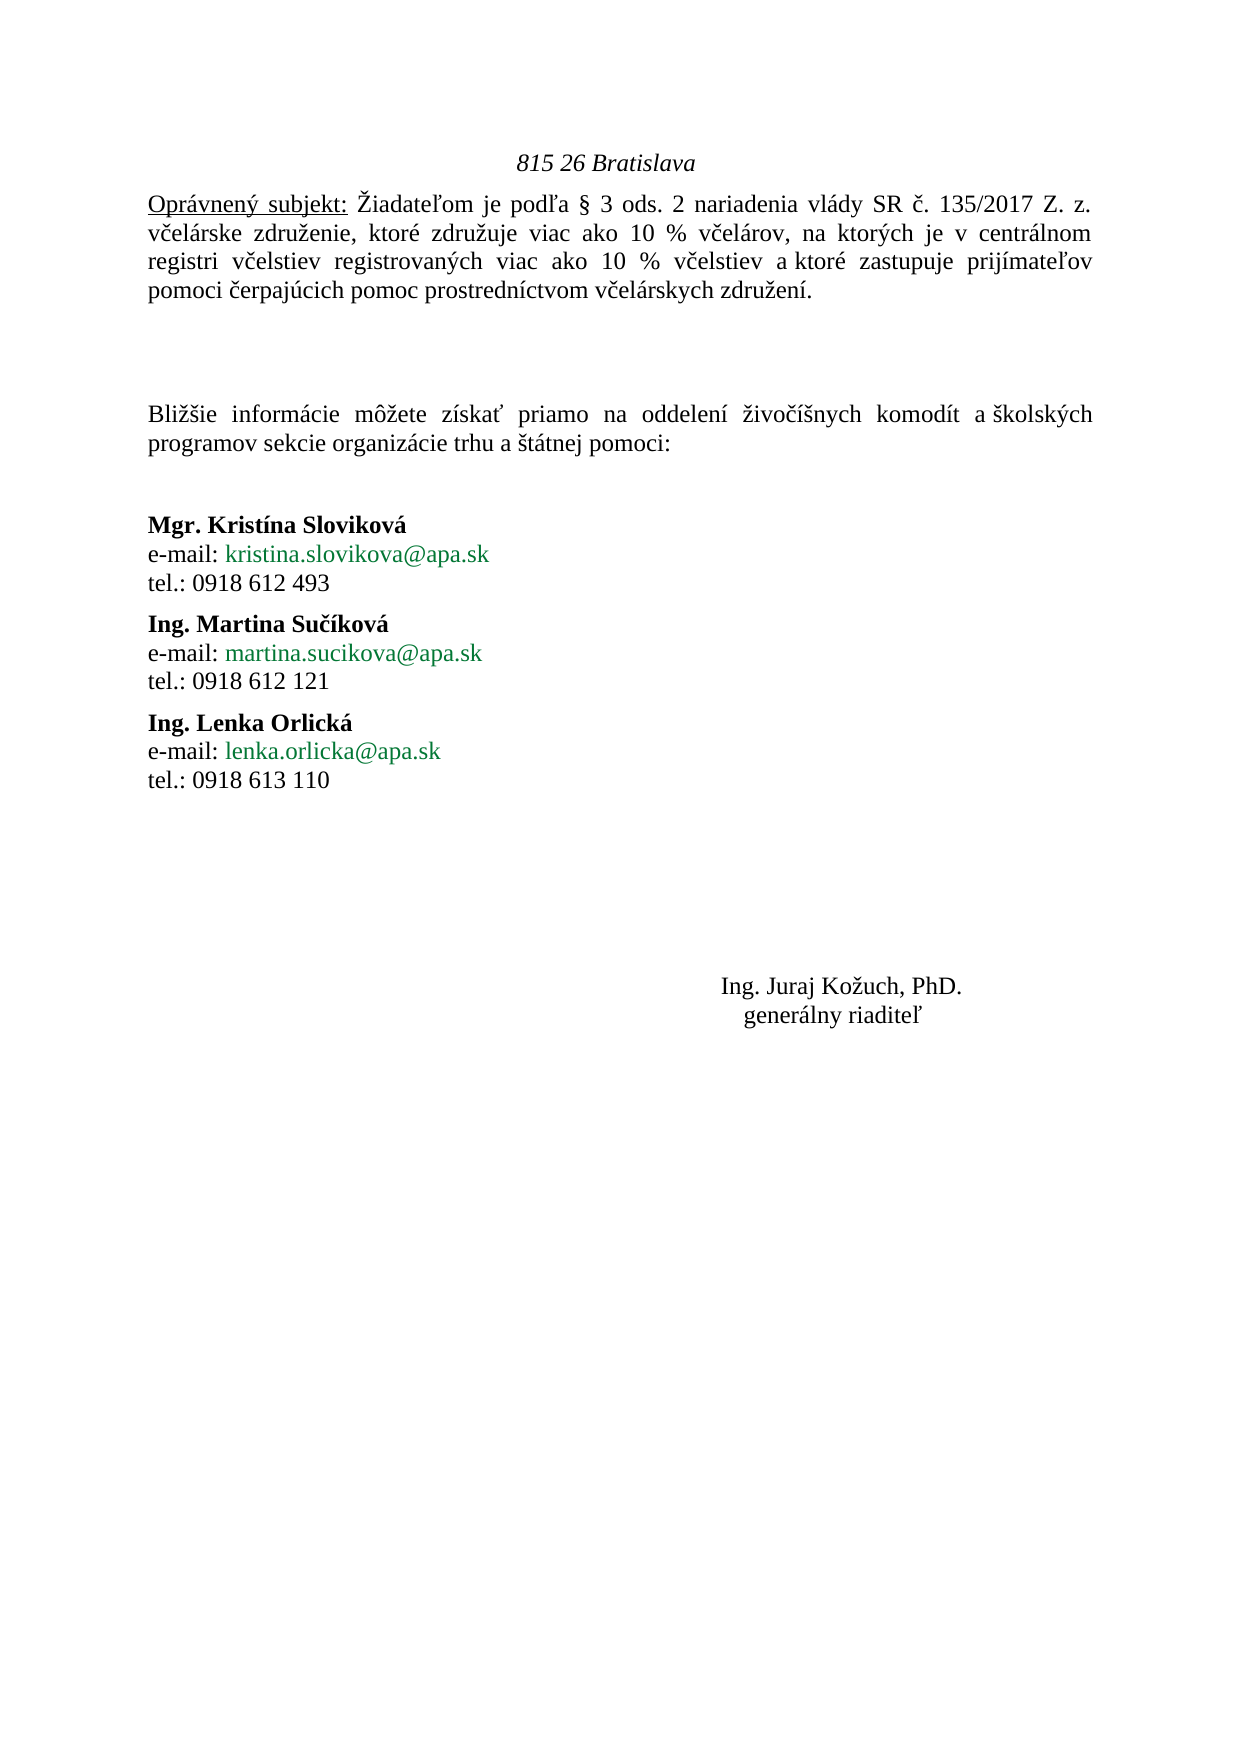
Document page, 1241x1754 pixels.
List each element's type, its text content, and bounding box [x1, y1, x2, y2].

text Oprávnený subjekt: Žiadateľom je podľa § 3 ods. 2 nariadenia vlády SR č. 135/2017 Z. z. včelárske združenie, ktoré združuje viac ako 10 % včelárov, na ktorých je v centrálnom registri včelstiev registrovaných viac ako 10 % včelstiev a ktoré zastupuje prijímateľov pomoci čerpajúcich pomoc prostredníctvom včelárskych združení. [148, 189, 1093, 304]
text Bližšie informácie môžete získať priamo na oddelení živočíšnych komodít a školských programov sekcie organizácie trhu a štátnej pomoci: [148, 399, 1093, 456]
text Ing. Lenka Orlická e-mail: lenka.orlicka@apa.sk tel.: 0918 613 110 [148, 708, 1093, 794]
text Mgr. Kristína Sloviková e-mail: kristina.slovikova@apa.sk tel.: 0918 612 493 [148, 510, 1093, 596]
text Ing. Martina Sučíková e-mail: martina.sucikova@apa.sk tel.: 0918 612 121 [148, 609, 1093, 695]
text Ing. Juraj Kožuch, PhD. generálny riaditeľ [516, 971, 1093, 1029]
text 815 26 Bratislava [516, 148, 1093, 176]
